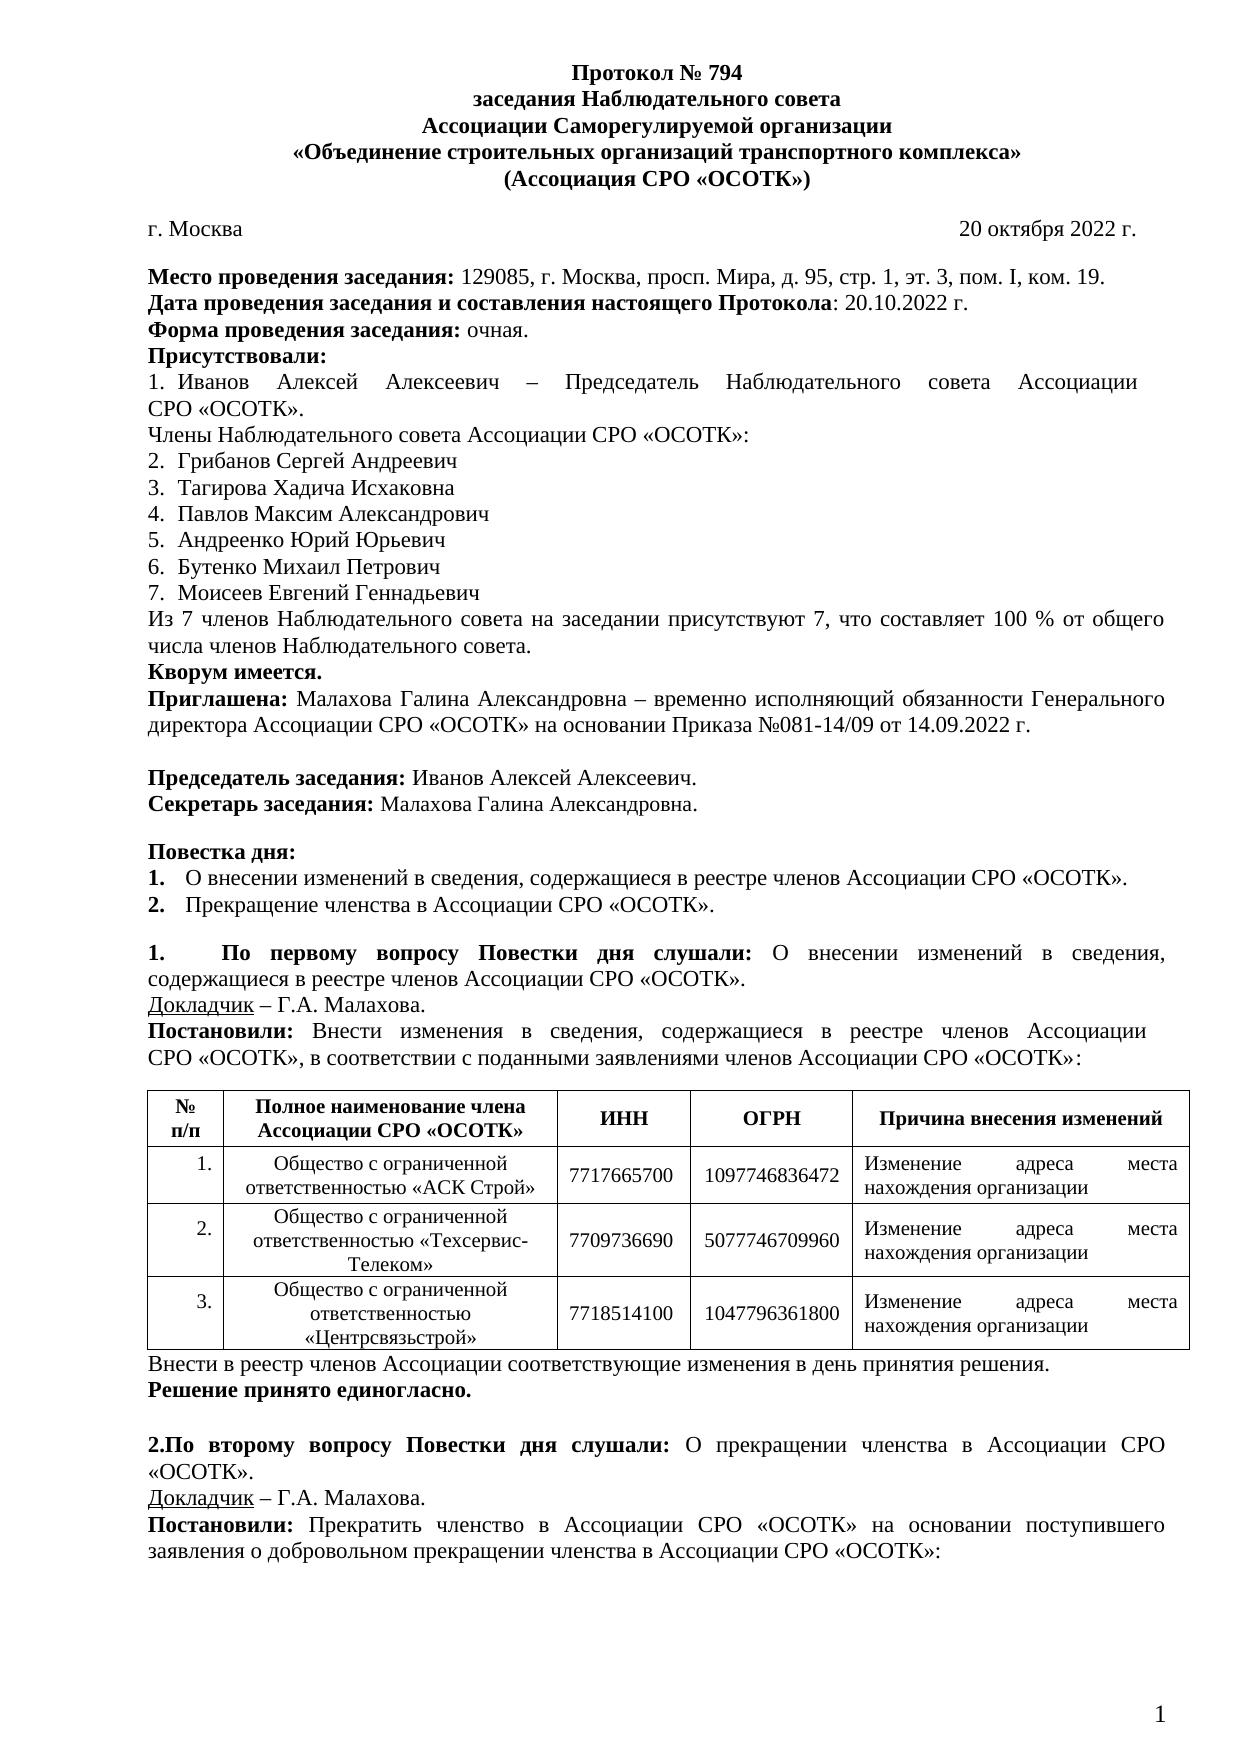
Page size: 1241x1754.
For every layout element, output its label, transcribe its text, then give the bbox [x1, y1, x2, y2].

table_cell [148, 1204, 223, 1276]
table_header ОГРН [691, 1091, 852, 1146]
text 2.По второму вопросу Повестки дня слушали: О прекращении членства в Ассоциации СРО «ОСОТК». [148, 1432, 1166, 1484]
table_cell [148, 1277, 223, 1349]
text Место проведения заседания: 129085, г. Москва, просп. Мира, д. 95, стр. 1, эт. 3, пом. I, ком. 19. [148, 263, 1166, 289]
table_header ИНН [558, 1091, 690, 1146]
table_cell 5077746709960 [691, 1204, 852, 1276]
text Ассоциации Саморегулируемой организации [148, 112, 1166, 138]
table_cell 7709736690 [558, 1204, 690, 1276]
table_cell 7717665700 [558, 1147, 690, 1203]
text Из 7 членов Наблюдательного совета на заседании присутствуют 7, что составляет 100 % от общего числа членов Наблюдательного совета. [148, 606, 1166, 658]
table_header Причина внесения изменений [853, 1091, 1189, 1146]
text Постановили: Прекратить членство в Ассоциации СРО «ОСОТК» на основании поступившего заявления о добровольном прекращении членства в Ассоциации СРО «ОСОТК»: [148, 1511, 1166, 1563]
list По первому вопросу Повестки дня слушали: О внесении изменений в сведения, содержащиеся в реестре членов Ассоциации СРО «ОСОТК». [148, 938, 1166, 991]
table_cell Изменение адреса места нахождения организации [853, 1204, 1189, 1276]
table_cell 1097746836472 [691, 1147, 852, 1203]
list О внесении изменений в сведения, содержащиеся в реестре членов Ассоциации СРО «ОСОТК». [148, 864, 1166, 891]
text Форма проведения заседания: очная. [148, 316, 1166, 342]
table_cell Общество с ограниченной ответственностью «АСК Строй» [224, 1147, 557, 1203]
list Иванов Алексей Алексеевич – Председатель Наблюдательного совета Ассоциации СРО «ОСОТК». [148, 368, 1166, 421]
text Постановили: Внести изменения в сведения, содержащиеся в реестре членов Ассоциации СРО «ОСОТК», в соответствии с поданными заявлениями членов Ассоциации СРО «ОСОТК»: [148, 1018, 1166, 1070]
table_cell Изменение адреса места нахождения организации [853, 1147, 1189, 1203]
text Докладчик – Г.А. Малахова. [148, 991, 1166, 1018]
text Секретарь заседания: Малахова Галина Александровна. [148, 790, 1166, 816]
list Павлов Максим Александрович [148, 500, 1166, 526]
table_cell 7718514100 [558, 1277, 690, 1349]
table_cell 1047796361800 [691, 1277, 852, 1349]
text Повестка дня: [148, 838, 1166, 864]
list Члены Наблюдательного совета Ассоциации СРО «ОСОТК»: [148, 421, 1166, 447]
list Прекращение членства в Ассоциации СРО «ОСОТК». [148, 891, 1166, 917]
text заседания Наблюдательного совета [148, 86, 1166, 112]
text г. Москва 20 октября 2022 г. [148, 215, 1166, 241]
text (Ассоциация СРО «ОСОТК») [148, 164, 1166, 191]
table_header Полное наименование члена Ассоциации СРО «ОСОТК» [224, 1091, 557, 1146]
text Внести в реестр членов Ассоциации соответствующие изменения в день принятия решения. [148, 1350, 1166, 1376]
text Дата проведения заседания и составления настоящего Протокола: 20.10.2022 г. [148, 289, 1166, 316]
text Докладчик – Г.А. Малахова. [148, 1484, 1166, 1511]
text Решение принято единогласно. [148, 1376, 1166, 1403]
table_cell [148, 1147, 223, 1203]
list Андреенко Юрий Юрьевич [148, 526, 1166, 553]
list Бутенко Михаил Петрович [148, 553, 1166, 579]
text Приглашена: Малахова Галина Александровна – временно исполняющий обязанности Генерального директора Ассоциации СРО «ОСОТК» на основании Приказа №081-14/09 от 14.09.2022 г. [148, 684, 1166, 737]
text Кворум имеется. [148, 658, 1166, 684]
table_cell Изменение адреса места нахождения организации [853, 1277, 1189, 1349]
text «Объединение строительных организаций транспортного комплекса» [148, 138, 1166, 164]
text Председатель заседания: Иванов Алексей Алексеевич. [148, 764, 1166, 790]
text Присутствовали: [148, 342, 1166, 368]
list Тагирова Хадича Исхаковна [148, 474, 1166, 500]
table_cell Общество с ограниченной ответственностью «Центрсвязьстрой» [224, 1277, 557, 1349]
table_cell Общество с ограниченной ответственностью «Техсервис-Телеком» [224, 1204, 557, 1276]
list Грибанов Сергей Андреевич [148, 447, 1166, 474]
table_header № п/п [148, 1091, 223, 1146]
list Моисеев Евгений Геннадьевич [148, 579, 1166, 606]
text Протокол № 794 [148, 59, 1166, 86]
